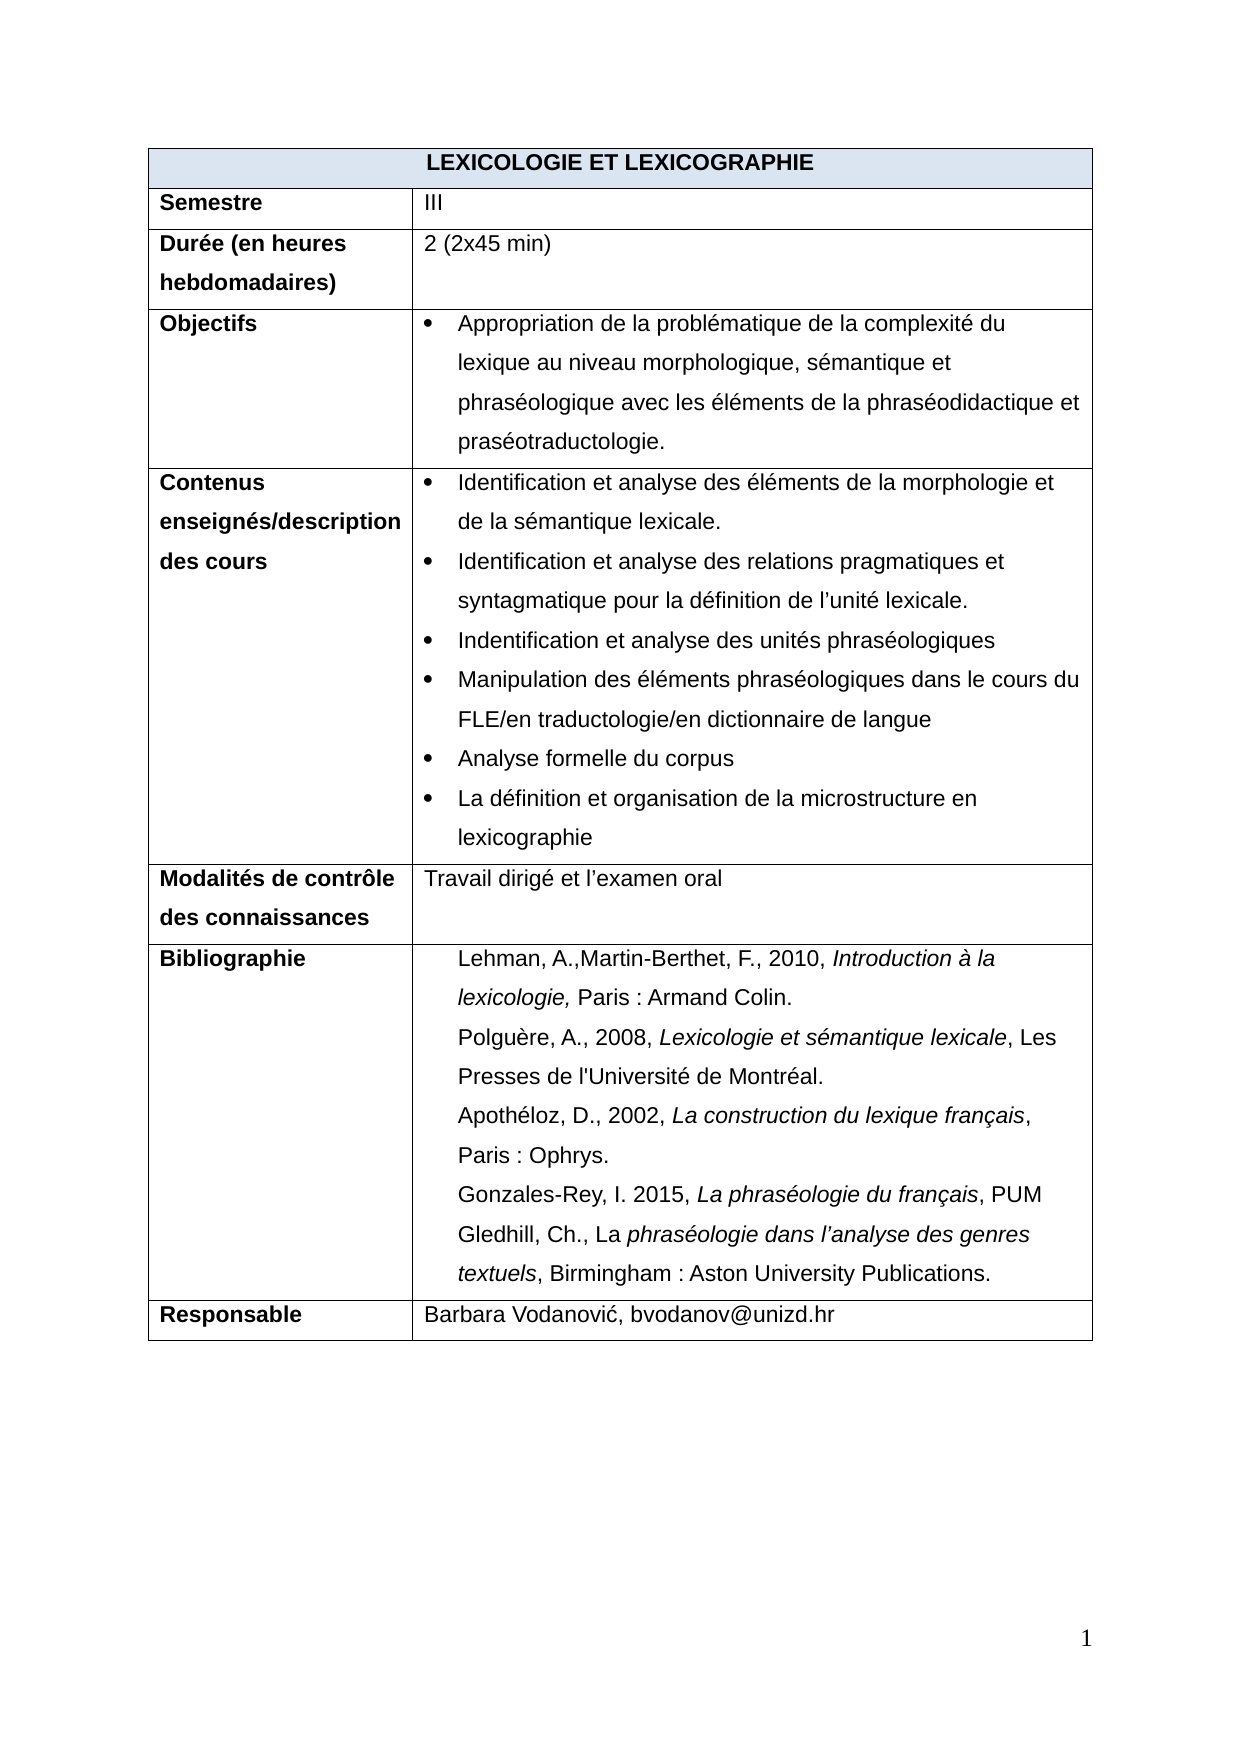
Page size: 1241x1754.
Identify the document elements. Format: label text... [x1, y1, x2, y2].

table_cell Appropriation de la problématique de la complexité du lexique au niveau morphologique, sémantique et phraséologique avec les éléments de la phraséodidactique et praséotraductologie. [413, 310, 1092, 468]
table_header LEXICOLOGIE ET LEXICOGRAPHIE [149, 149, 1092, 188]
table_cell Barbara Vodanović, bvodanov@unizd.hr [413, 1301, 1092, 1340]
table_cell Modalités de contrôle des connaissances [149, 865, 412, 943]
table_cell III [413, 189, 1092, 229]
table_cell Identification et analyse des éléments de la morphologie et de la sémantique lexicale. Identification et analyse des relations pragmatiques et syntagmatique pour la définition de l’unité lexicale. Indentification et analyse des unités phraséologiques Manipulation des éléments phraséologiques dans le cours du FLE/en traductologie/en dictionnaire de langue Analyse formelle du corpus La définition et organisation de la microstructure en lexicographie [413, 469, 1092, 863]
table_cell Responsable [149, 1301, 412, 1340]
table_cell Lehman, A.,Martin-Berthet, F., 2010, Introduction à la lexicologie, Paris : Armand Colin. Polguère, A., 2008, Lexicologie et sémantique lexicale, Les Presses de l'Université de Montréal. Apothéloz, D., 2002, La construction du lexique français, Paris : Ophrys. Gonzales-Rey, I. 2015, La phraséologie du français, PUM Gledhill, Ch., La phraséologie dans l’analyse des genres textuels, Birmingham : Aston University Publications. [413, 945, 1092, 1300]
table_cell Bibliographie [149, 945, 412, 1300]
table_cell Durée (en heures hebdomadaires) [149, 230, 412, 309]
table_cell Contenus enseignés/description des cours [149, 469, 412, 863]
table_cell Objectifs [149, 310, 412, 468]
table_cell Semestre [149, 189, 412, 229]
table_cell 2 (2x45 min) [413, 230, 1092, 309]
table_cell Travail dirigé et l’examen oral [413, 865, 1092, 943]
